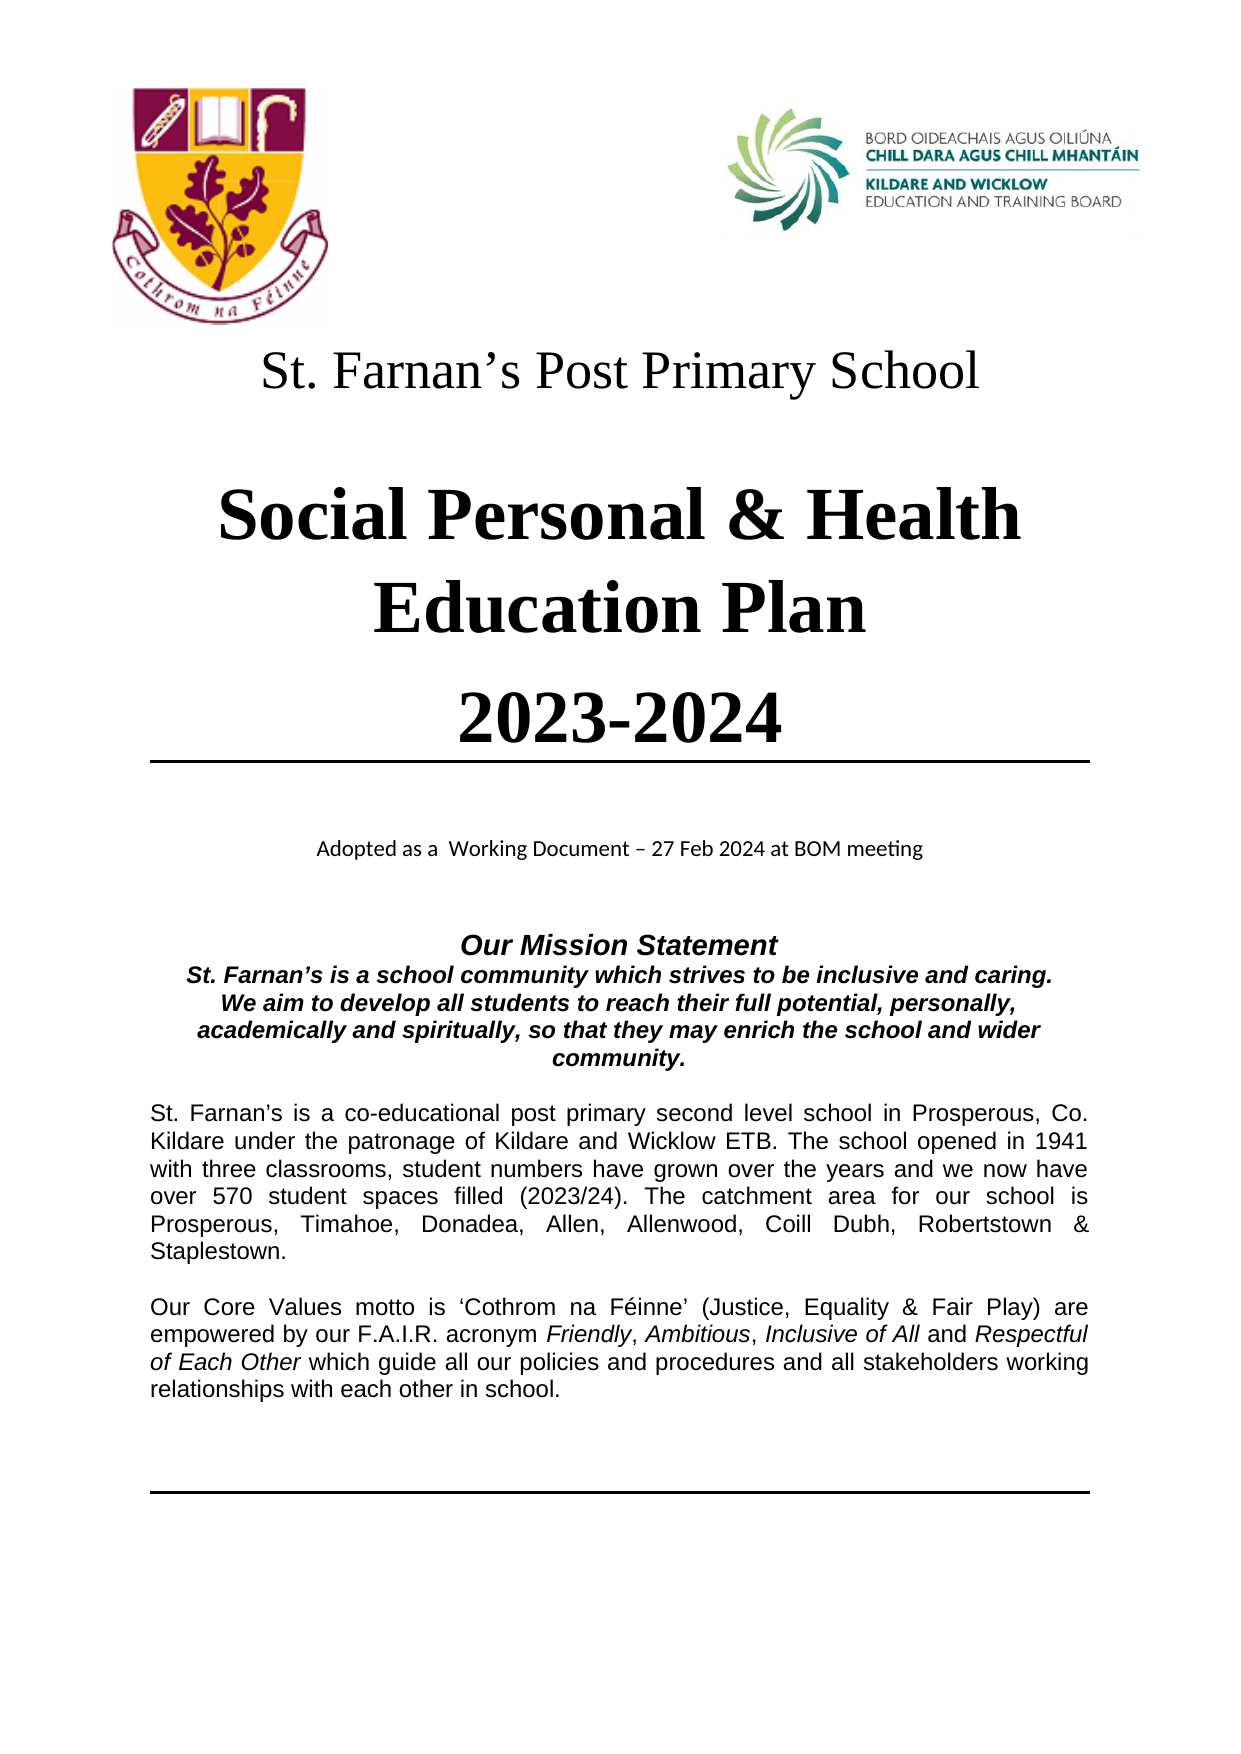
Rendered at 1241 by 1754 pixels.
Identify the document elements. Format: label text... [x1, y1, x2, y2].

text Adopted as a Working Document – 27 Feb 2024 at BOM meeting [150, 834, 1090, 862]
text 2023-2024 [150, 672, 1090, 760]
text St. Farnan’s is a school community which strives to be inclusive and caring. We aim to develop all students to reach their full potential, personally, academically and spiritually, so that they may enrich the school and wider community. [150, 961, 1090, 1072]
text Our Mission Statement [150, 928, 1090, 961]
picture [720, 100, 1143, 239]
text St. Farnan’s Post Primary School [150, 338, 1090, 401]
picture [112, 88, 329, 325]
text St. Farnan’s is a co-educational post primary second level school in Prosperous, Co. Kildare under the patronage of Kildare and Wicklow ETB. The school opened in 1941 with three classrooms, student numbers have grown over the years and we now have over 570 student spaces filled (2023/24). The catchment area for our school is Prosperous, Timahoe, Donadea, Allen, Allenwood, Coill Dubh, Robertstown & Staplestown. [150, 1099, 1090, 1265]
text Social Personal & Health Education Plan [150, 469, 1090, 648]
text Our Core Values motto is ‘Cothrom na Féinne’ (Justice, Equality & Fair Play) are empowered by our F.A.I.R. acronym Friendly, Ambitious, Inclusive of All and Respectful of Each Other which guide all our policies and procedures and all stakeholders working relationships with each other in school. [150, 1292, 1090, 1403]
